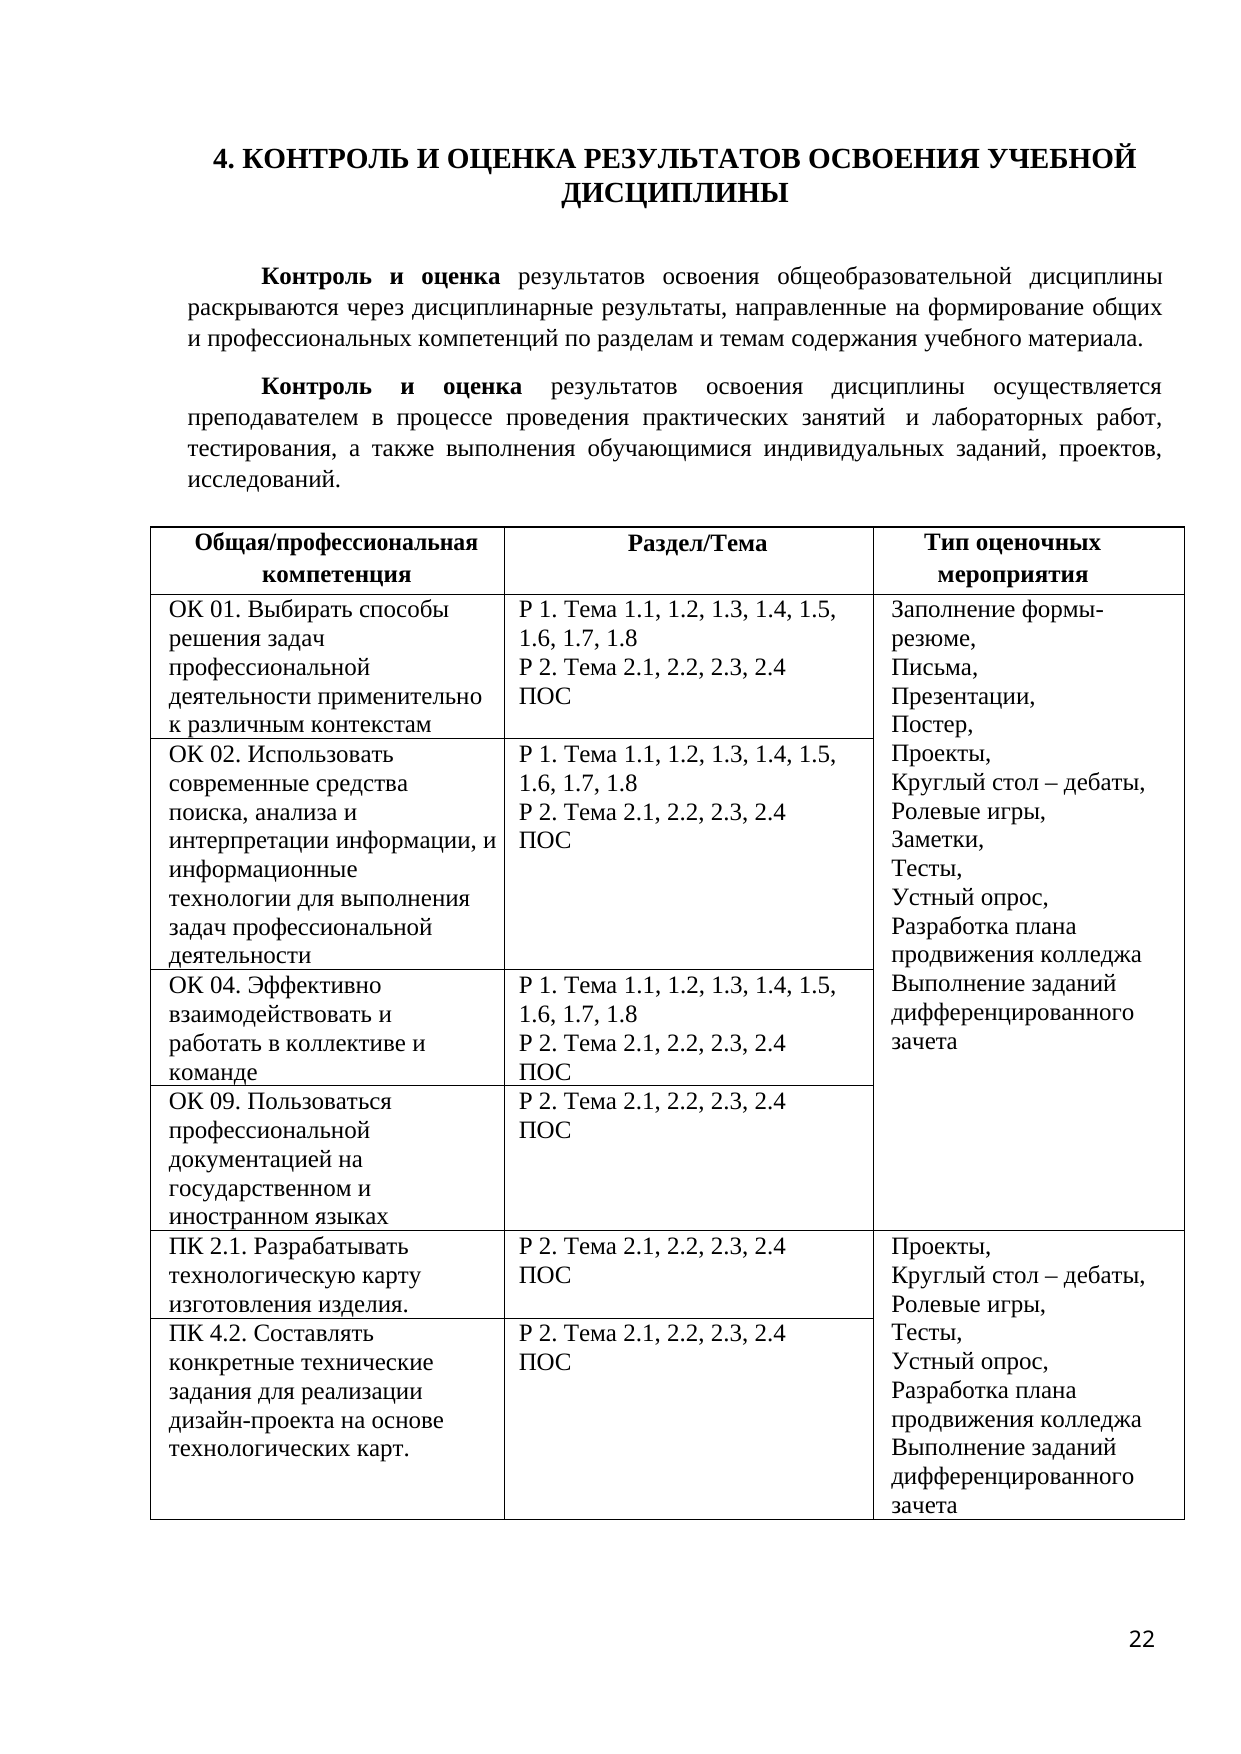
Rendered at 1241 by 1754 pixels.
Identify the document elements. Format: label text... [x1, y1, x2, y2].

text 4. КОНТРОЛЬ И ОЦЕНКА РЕЗУЛЬТАТОВ ОСВОЕНИЯ УЧЕБНОЙ ДИСЦИПЛИНЫ [213, 142, 1139, 209]
table_cell Р 1. Тема 1.1, 1.2, 1.3, 1.4, 1.5, 1.6, 1.7, 1.8 Р 2. Тема 2.1, 2.2, 2.3, 2.4 ПОС [505, 970, 873, 1085]
table_cell ОК 04. Эффективно взаимодействовать и работать в коллективе и команде [151, 970, 504, 1085]
table_cell Р 2. Тема 2.1, 2.2, 2.3, 2.4 ПОС [505, 1319, 873, 1519]
table_cell Проекты, Круглый стол – дебаты, Ролевые игры, Тесты, Устный опрос, Разработка плана продвижения колледжа Выполнение заданий дифференцированного зачета [874, 1231, 1184, 1519]
table_header Тип оценочных мероприятия [874, 528, 1184, 593]
table_cell ПК 2.1. Разрабатывать технологическую карту изготовления изделия. [151, 1231, 504, 1317]
table_header Раздел/Тема [505, 528, 873, 593]
table_cell Р 1. Тема 1.1, 1.2, 1.3, 1.4, 1.5, 1.6, 1.7, 1.8 Р 2. Тема 2.1, 2.2, 2.3, 2.4 ПОС [505, 595, 873, 738]
text Контроль и оценка результатов освоения дисциплины осуществляется преподавателем в процессе проведения практических занятий и лабораторных работ, тестирования, а также выполнения обучающимися индивидуальных заданий, проектов, исследований. [187, 371, 1162, 493]
text Контроль и оценка результатов освоения общеобразовательной дисциплины раскрываются через дисциплинарные результаты, направленные на формирование общих и профессиональных компетенций по разделам и темам содержания учебного материала. [187, 261, 1163, 352]
table_cell ОК 01. Выбирать способы решения задач профессиональной деятельности применительно к различным контекстам [151, 595, 504, 738]
table_cell Заполнение формы-резюме, Письма, Презентации, Постер, Проекты, Круглый стол – дебаты, Ролевые игры, Заметки, Тесты, Устный опрос, Разработка плана продвижения колледжа Выполнение заданий дифференцированного зачета [874, 595, 1184, 1230]
table_cell Р 1. Тема 1.1, 1.2, 1.3, 1.4, 1.5, 1.6, 1.7, 1.8 Р 2. Тема 2.1, 2.2, 2.3, 2.4 ПОС [505, 739, 873, 969]
table_cell ОК 02. Использовать современные средства поиска, анализа и интерпретации информации, и информационные технологии для выполнения задач профессиональной деятельности [151, 739, 504, 969]
table_cell Р 2. Тема 2.1, 2.2, 2.3, 2.4 ПОС [505, 1231, 873, 1317]
table_cell ПК 4.2. Составлять конкретные технические задания для реализации дизайн-проекта на основе технологических карт. [151, 1319, 504, 1519]
table_header Общая/профессиональная компетенция [151, 528, 504, 593]
table_cell ОК 09. Пользоваться профессиональной документацией на государственном и иностранном языках [151, 1086, 504, 1230]
table_cell Р 2. Тема 2.1, 2.2, 2.3, 2.4 ПОС [505, 1086, 873, 1230]
